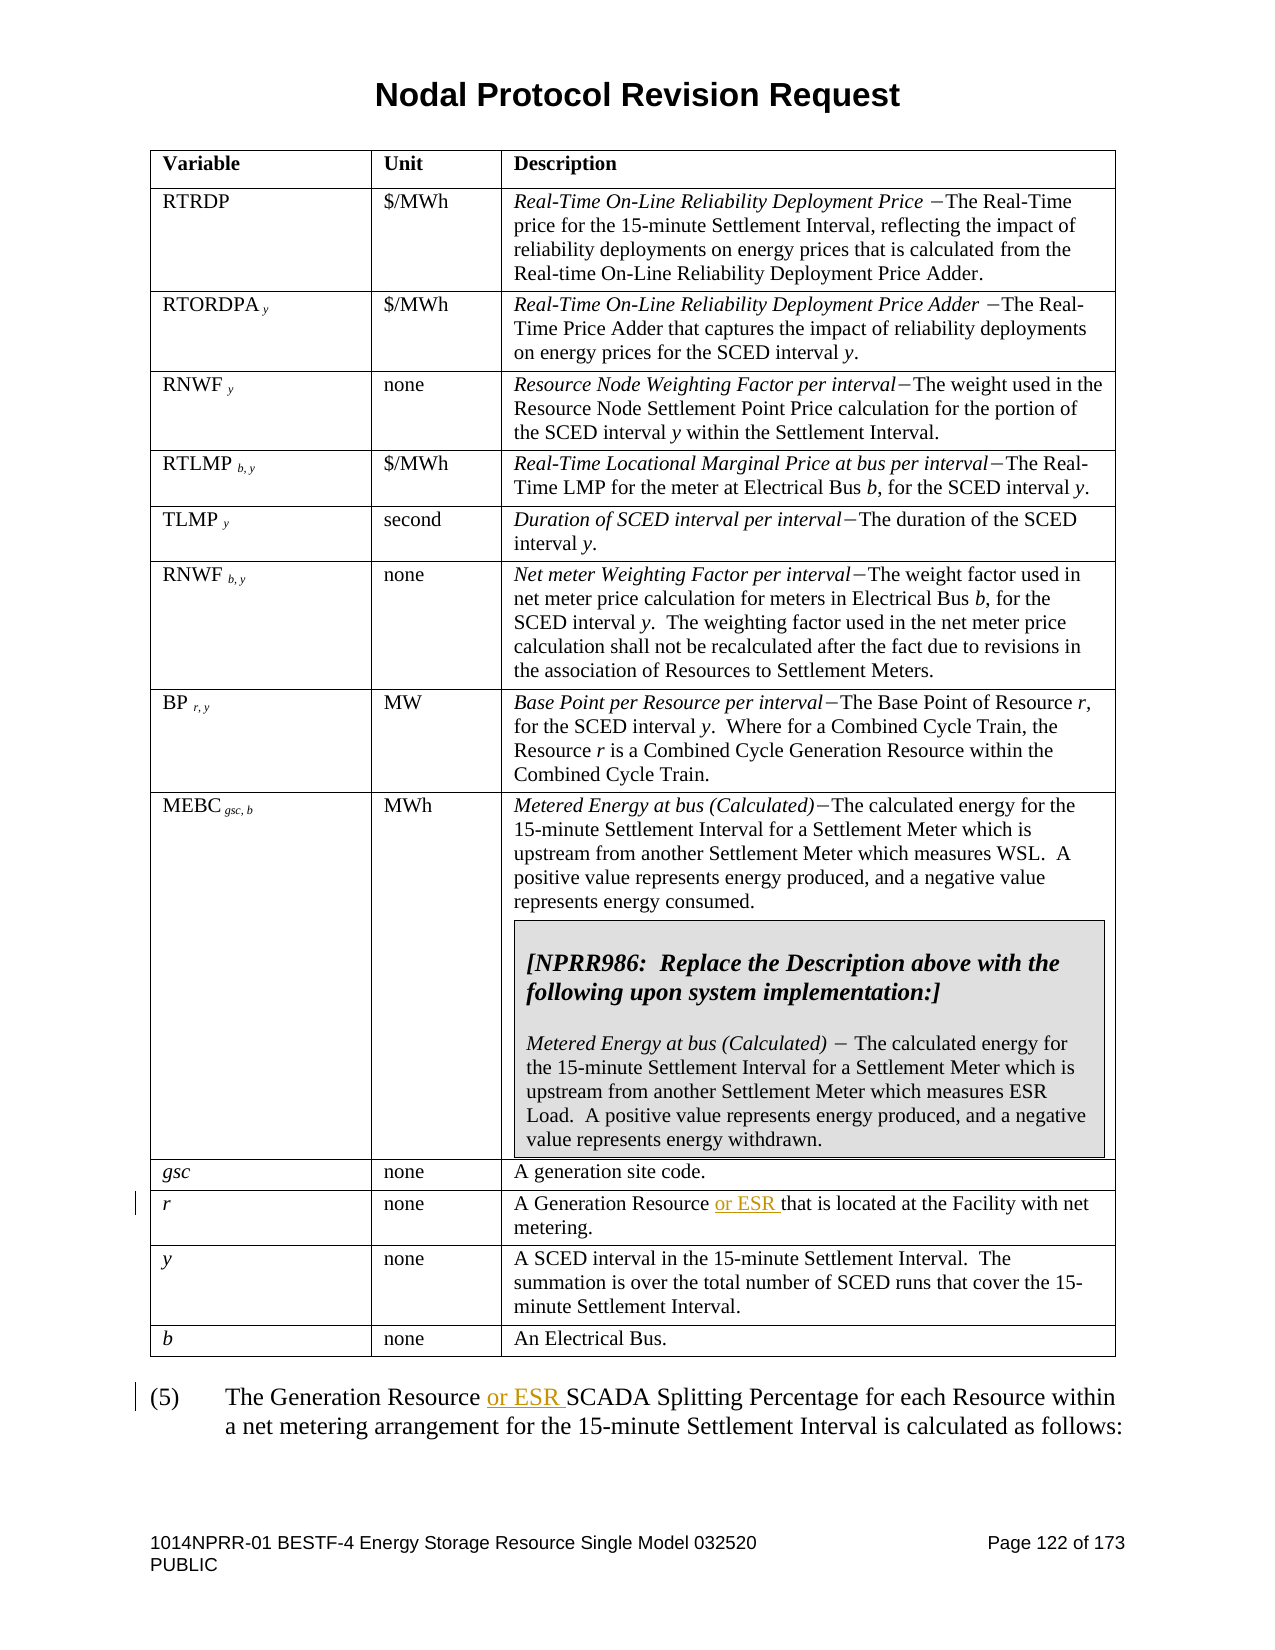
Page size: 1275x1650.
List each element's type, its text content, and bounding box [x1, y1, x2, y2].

table_cell A SCED interval in the 15-minute Settlement Interval. The summation is over the total number of SCED runs that cover the 15-minute Settlement Interval. [502, 1246, 1115, 1325]
table_cell Duration of SCED interval per intervalThe duration of the SCED interval y. [502, 507, 1115, 561]
table_header Unit [372, 151, 501, 188]
table_cell $/MWh [372, 189, 501, 291]
table_cell none [372, 1191, 501, 1245]
table_cell none [372, 562, 501, 688]
table_cell none [372, 1160, 501, 1190]
table_cell Net meter Weighting Factor per intervalThe weight factor used in net meter price calculation for meters in Electrical Bus b, for the SCED interval y. The weighting factor used in the net meter price calculation shall not be recalculated after the fact due to revisions in the association of Resources to Settlement Meters. [502, 562, 1115, 688]
table_cell second [372, 507, 501, 561]
table_cell A Generation Resource that is located at the Facility with net metering. [502, 1191, 1115, 1245]
text (5) The Generation Resource SCADA Splitting Percentage for each Resource within a net metering arrangement for the 15-minute Settlement Interval is calculated as follows: [150, 1382, 1125, 1439]
table_cell $/MWh [372, 451, 501, 506]
table_cell Resource Node Weighting Factor per intervalThe weight used in the Resource Node Settlement Point Price calculation for the portion of the SCED interval y within the Settlement Interval. [502, 372, 1115, 450]
table_cell An Electrical Bus. [502, 1326, 1115, 1356]
table_cell none [372, 1246, 501, 1325]
table_cell none [372, 372, 501, 450]
table_header Variable [151, 151, 371, 188]
table_cell RTRDP [151, 189, 371, 291]
table_cell MWh [372, 793, 501, 1158]
table_cell TLMP y [151, 507, 371, 561]
table_cell Real-Time Locational Marginal Price at bus per intervalThe Real-Time LMP for the meter at Electrical Bus b, for the SCED interval y. [502, 451, 1115, 506]
table_cell RTLMP b, y [151, 451, 371, 506]
table_cell $/MWh [372, 292, 501, 371]
table_cell MEBC gsc, b [151, 793, 371, 1158]
table_cell RTORDPA y [151, 292, 371, 371]
table_cell A generation site code. [502, 1160, 1115, 1190]
table_cell Metered Energy at bus (Calculated)The calculated energy for the 15-minute Settlement Interval for a Settlement Meter which is upstream from another Settlement Meter which measures WSL. A positive value represents energy produced, and a negative value represents energy consumed. [502, 793, 1115, 1158]
table_cell b [151, 1326, 371, 1356]
table_cell RNWF y [151, 372, 371, 450]
table_cell none [372, 1326, 501, 1356]
table_cell Real-Time On-Line Reliability Deployment Price The Real-Time price for the 15-minute Settlement Interval, reflecting the impact of reliability deployments on energy prices that is calculated from the Real-time On-Line Reliability Deployment Price Adder. [502, 189, 1115, 291]
table_cell Base Point per Resource per intervalThe Base Point of Resource r, for the SCED interval y. Where for a Combined Cycle Train, the Resource r is a Combined Cycle Generation Resource within the Combined Cycle Train. [502, 690, 1115, 792]
table_cell BP r, y [151, 690, 371, 792]
table_cell y [151, 1246, 371, 1325]
table_cell gsc [151, 1160, 371, 1190]
table_cell r [151, 1191, 371, 1245]
table_header Description [502, 151, 1115, 188]
table_cell RNWF b, y [151, 562, 371, 688]
table_cell Real-Time On-Line Reliability Deployment Price Adder The Real-Time Price Adder that captures the impact of reliability deployments on energy prices for the SCED interval y. [502, 292, 1115, 371]
table_cell MW [372, 690, 501, 792]
